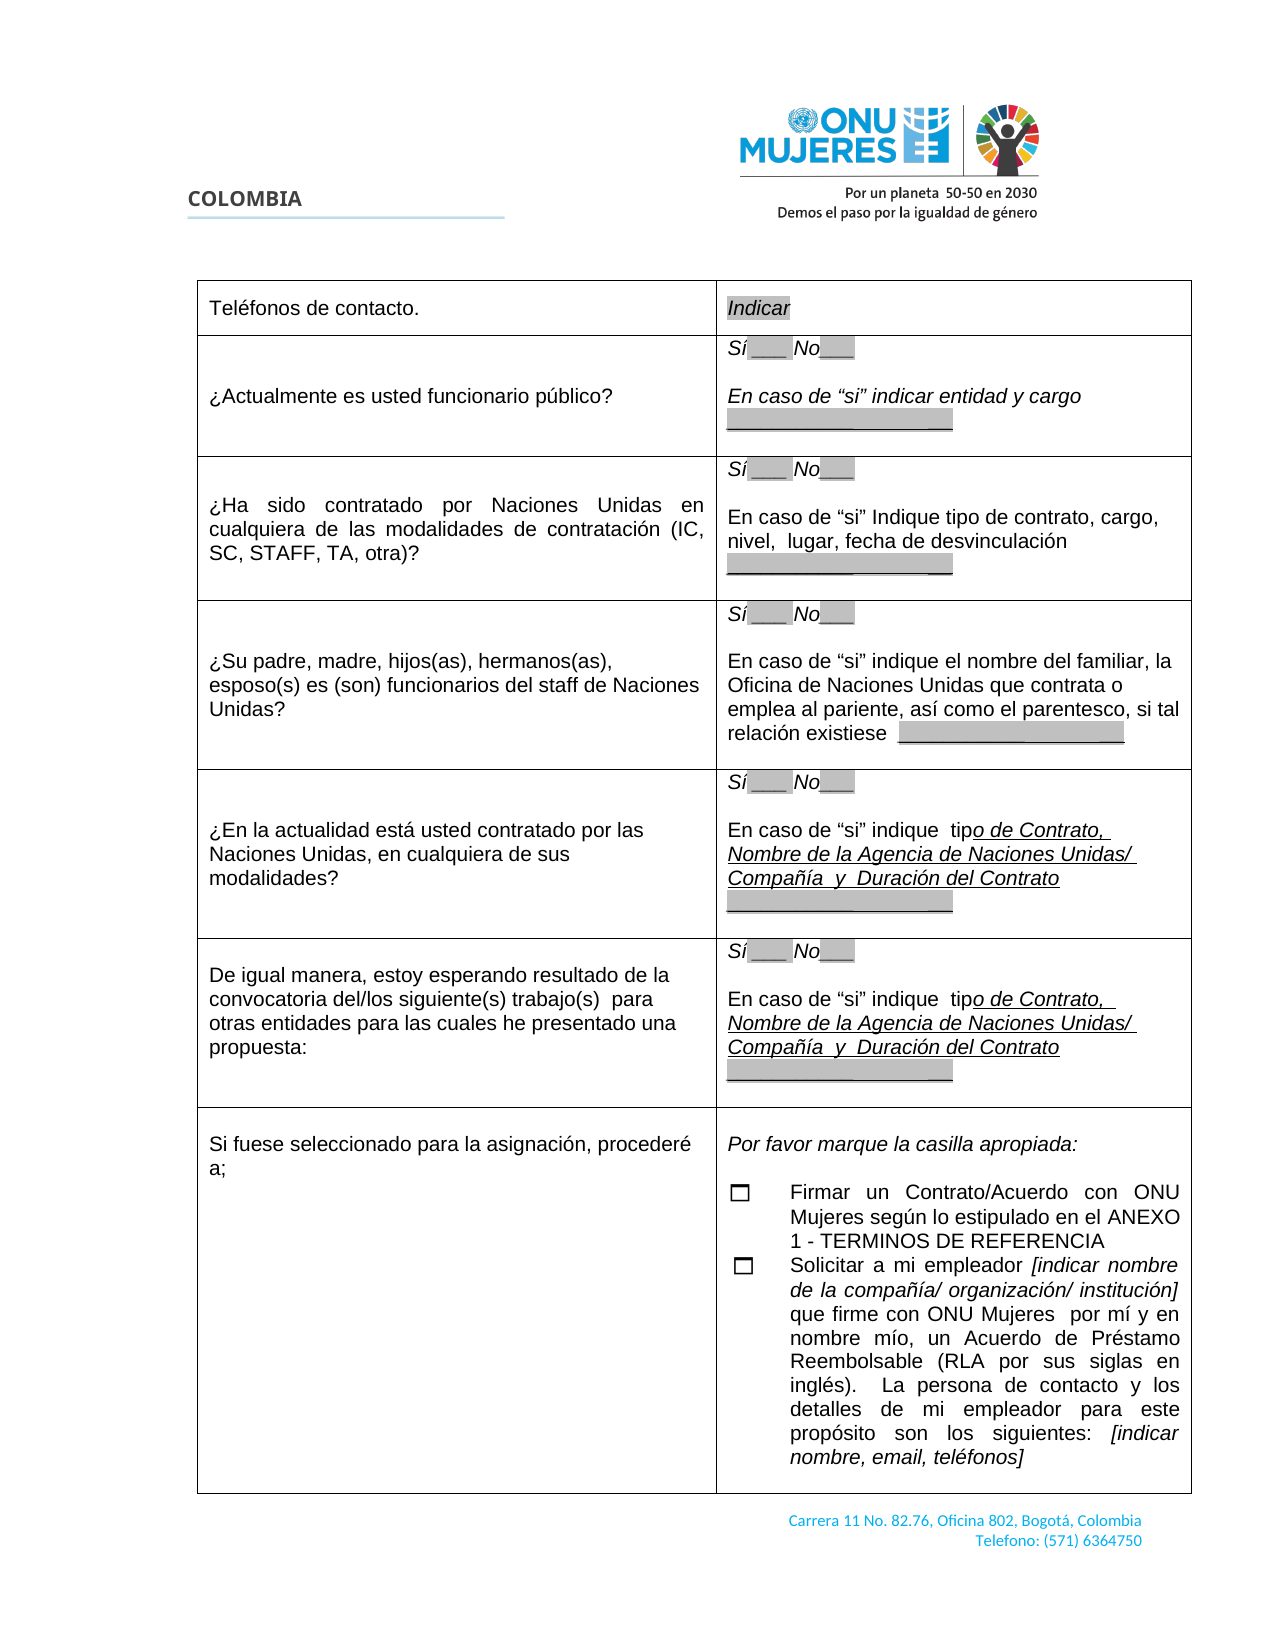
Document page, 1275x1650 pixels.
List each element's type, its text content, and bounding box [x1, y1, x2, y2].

table_cell Sí ___ No___ En caso de “si” Indique tipo de contrato, cargo, nivel, lugar, fecha de desvinculación ___________ __ [717, 457, 1191, 600]
table_cell Sí ___ No___ En caso de “si” indique el nombre del familiar, la Oficina de Naciones Unidas que contrata o emplea al pariente, así como el parentesco, si tal relación existiese ___________ __ [717, 601, 1191, 769]
table_cell Indicar [717, 281, 1191, 335]
table_cell Sí ___ No___ En caso de “si” indique tipo de Contrato, Nombre de la Agencia de Naciones Unidas/ Compañía y Duración del Contrato ___________ __ [717, 939, 1191, 1107]
table_cell ¿En la actualidad está usted contratado por las Naciones Unidas, en cualquiera de sus modalidades? [198, 770, 716, 938]
table_cell ¿Actualmente es usted funcionario público? [198, 336, 716, 456]
table_cell Teléfonos de contacto. [198, 281, 716, 335]
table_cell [717, 1108, 1191, 1493]
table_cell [198, 1108, 716, 1493]
table_cell De igual manera, estoy esperando resultado de la convocatoria del/los siguiente(s) trabajo(s) para otras entidades para las cuales he presentado una propuesta: [198, 939, 716, 1107]
table_cell Sí ___ No___ En caso de “si” indique tipo de Contrato, Nombre de la Agencia de Naciones Unidas/ Compañía y Duración del Contrato ___________ __ [717, 770, 1191, 938]
table_cell ¿Ha sido contratado por Naciones Unidas en cualquiera de las modalidades de contratación (IC, SC, STAFF, TA, otra)? [198, 457, 716, 600]
table_cell Sí ___ No___ En caso de “si” indicar entidad y cargo ___________ __ [717, 336, 1191, 456]
table_cell ¿Su padre, madre, hijos(as), hermanos(as), esposo(s) es (son) funcionarios del staff de Naciones Unidas? [198, 601, 716, 769]
